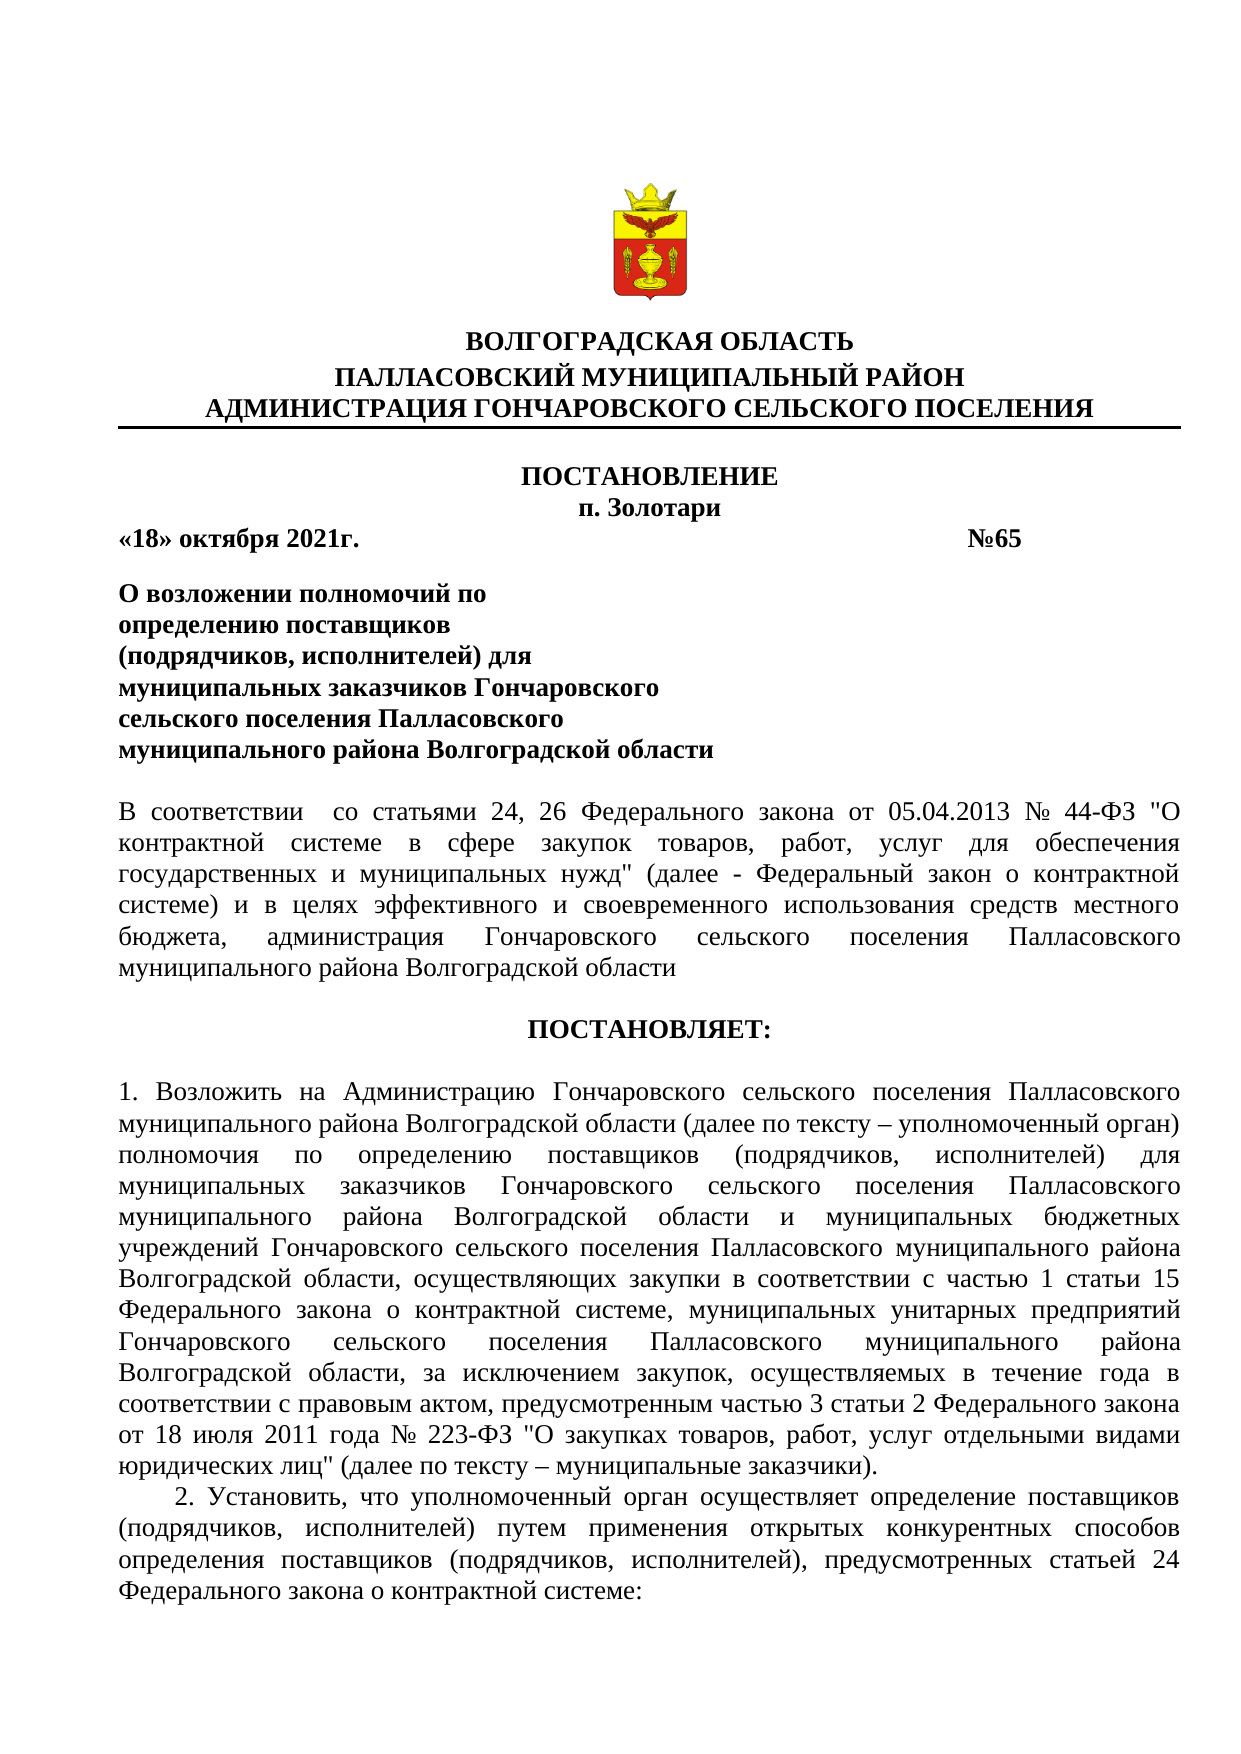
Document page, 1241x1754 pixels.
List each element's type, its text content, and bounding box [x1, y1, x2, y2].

text «18» октября 2021г. №65 [118, 522, 1181, 553]
text сельского поселения Палласовского [118, 702, 1181, 733]
text ВОЛГОГРАДСКАЯ ОБЛАСТЬ [118, 325, 1181, 357]
text ПОСТАНОВЛЕНИЕ [118, 460, 1181, 491]
text ПАЛЛАСОВСКИЙ МУНИЦИПАЛЬНЫЙ РАЙОН [118, 361, 1181, 392]
text В соответствии со статьями 24, 26 Федерального закона от 05.04.2013 № 44-ФЗ "О контрактной системе в сфере закупок товаров, работ, услуг для обеспечения государственных и муниципальных нужд" (далее - Федеральный закон о контрактной системе) и в целях эффективного и своевременного использования средств местного бюджета, администрация Гончаровского сельского поселения Палласовского муниципального района Волгоградской области [118, 795, 1181, 982]
picture [611, 181, 688, 302]
text муниципальных заказчиков Гончаровского [118, 671, 1181, 702]
text О возложении полномочий по [118, 577, 1181, 608]
text АДМИНИСТРАЦИЯ ГОНЧАРОВСКОГО СЕЛЬСКОГО ПОСЕЛЕНИЯ [118, 392, 1181, 426]
text п. Золотари [118, 491, 1181, 522]
text 1. Возложить на Администрацию Гончаровского сельского поселения Палласовского муниципального района Волгоградской области (далее по тексту – уполномоченный орган) полномочия по определению поставщиков (подрядчиков, исполнителей) для муниципальных заказчиков Гончаровского сельского поселения Палласовского муниципального района Волгоградской области и муниципальных бюджетных учреждений Гончаровского сельского поселения Палласовского муниципального района Волгоградской области, осуществляющих закупки в соответствии с частью 1 статьи 15 Федерального закона о контрактной системе, муниципальных унитарных предприятий Гончаровского сельского поселения Палласовского муниципального района Волгоградской области, за исключением закупок, осуществляемых в течение года в соответствии с правовым актом, предусмотренным частью 3 статьи 2 Федерального закона от 18 июля 2011 года № 223-ФЗ "О закупках товаров, работ, услуг отдельными видами юридических лиц" (далее по тексту – муниципальные заказчики). [118, 1076, 1181, 1480]
text ПОСТАНОВЛЯЕТ: [118, 1013, 1181, 1044]
text муниципального района Волгоградской области [118, 733, 1181, 764]
text 2. Установить, что уполномоченный орган осуществляет определение поставщиков (подрядчиков, исполнителей) путем применения открытых конкурентных способов определения поставщиков (подрядчиков, исполнителей), предусмотренных статьей 24 Федерального закона о контрактной системе: [118, 1480, 1181, 1605]
text (подрядчиков, исполнителей) для [118, 639, 1181, 671]
text определению поставщиков [118, 608, 1181, 639]
